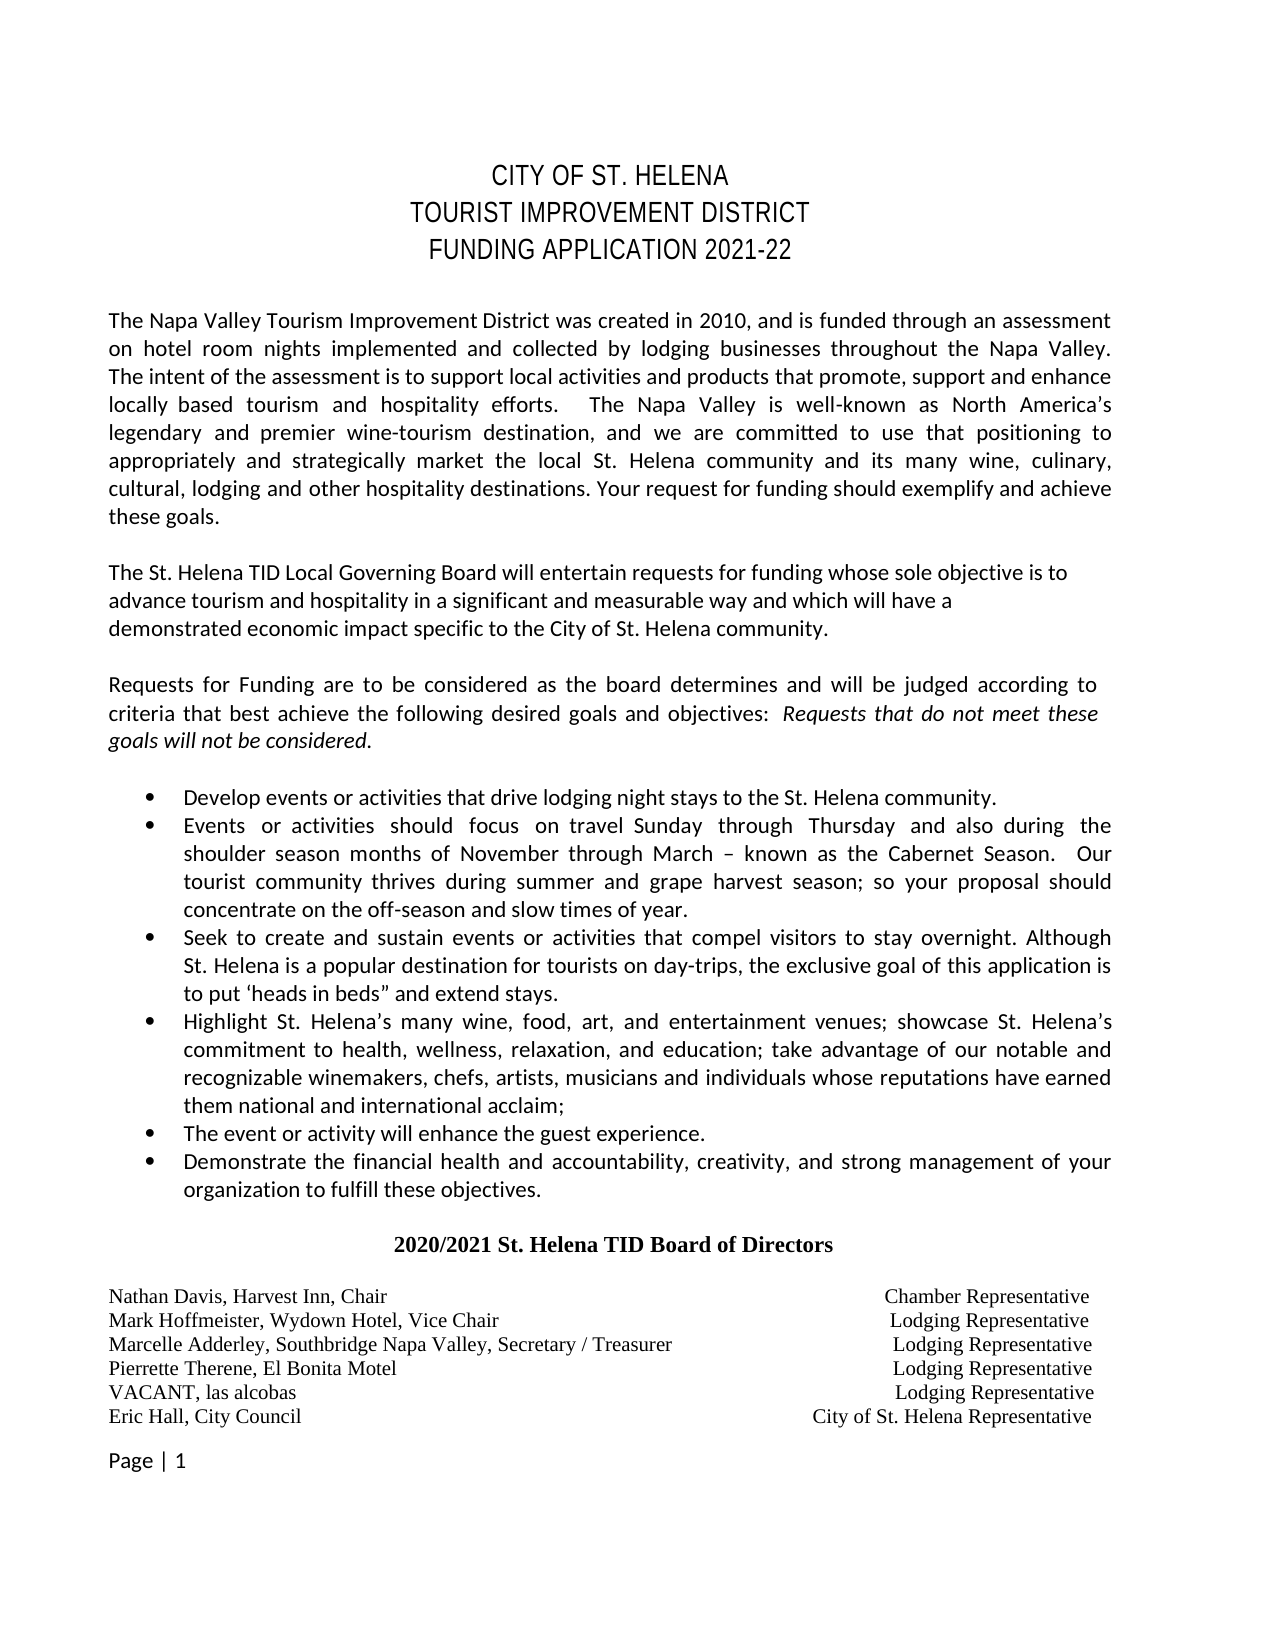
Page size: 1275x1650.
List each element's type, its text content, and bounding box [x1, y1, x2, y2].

text The Napa Valley Tourism Improvement District was created in 2010, and is funded through an assessment on hotel room nights implemented and collected by lodging businesses throughout the Napa Valley. The intent of the assessment is to support local activities and products that promote, support and enhance locally based tourism and hospitality efforts. The Napa Valley is well-known as North America’s legendary and premier wine-tourism destination, and we are committed to use that positioning to appropriately and strategically market the local St. Helena community and its many wine, culinary, cultural, lodging and other hospitality destinations. Your request for funding should exemplify and achieve these goals. [108, 306, 1112, 530]
list The event or activity will enhance the guest experience. [146, 1119, 1112, 1147]
text Mark Hoffmeister, Wydown Hotel, Vice Chair Lodging Representative [108, 1308, 1119, 1332]
list Events or activities should focus on travel Sunday through Thursday and also during the shoulder season months of November through March – known as the Cabernet Season. Our tourist community thrives during summer and grape harvest season; so your proposal should concentrate on the off-season and slow times of year. [146, 811, 1112, 923]
list Highlight St. Helena’s many wine, food, art, and entertainment venues; showcase St. Helena’s commitment to health, wellness, relaxation, and education; take advantage of our notable and recognizable winemakers, chefs, artists, musicians and individuals whose reputations have earned them national and international acclaim; [146, 1007, 1112, 1119]
text TOURIST IMPROVEMENT DISTRICT [108, 195, 1112, 228]
text CITY OF ST. HELENA [108, 158, 1112, 191]
text Marcelle Adderley, Southbridge Napa Valley, Secretary / Treasurer Lodging Representative [108, 1332, 1119, 1356]
text Pierrette Therene, El Bonita Motel Lodging Representative [108, 1356, 1119, 1380]
text Requests for Funding are to be considered as the board determines and will be judged according to criteria that best achieve the following desired goals and objectives: Requests that do not meet these goals will not be considered. [108, 671, 1098, 755]
text VACANT, las alcobas Lodging Representative [108, 1380, 1119, 1404]
text Eric Hall, City Council City of St. Helena Representative [108, 1404, 1119, 1428]
list Develop events or activities that drive lodging night stays to the St. Helena community. [146, 783, 1098, 811]
text 2020/2021 St. Helena TID Board of Directors [108, 1231, 1119, 1257]
text The St. Helena TID Local Governing Board will entertain requests for funding whose sole objective is to advance tourism and hospitality in a significant and measurable way and which will have a demonstrated economic impact specific to the City of St. Helena community. [108, 558, 1069, 642]
text Nathan Davis, Harvest Inn, Chair Chamber Representative [108, 1284, 1119, 1308]
list Seek to create and sustain events or activities that compel visitors to stay overnight. Although St. Helena is a popular destination for tourists on day-trips, the exclusive goal of this application is to put ‘heads in beds” and extend stays. [146, 923, 1112, 1007]
list Demonstrate the financial health and accountability, creativity, and strong management of your organization to fulfill these objectives. [146, 1147, 1111, 1203]
text FUNDING APPLICATION 2021-22 [108, 232, 1112, 265]
